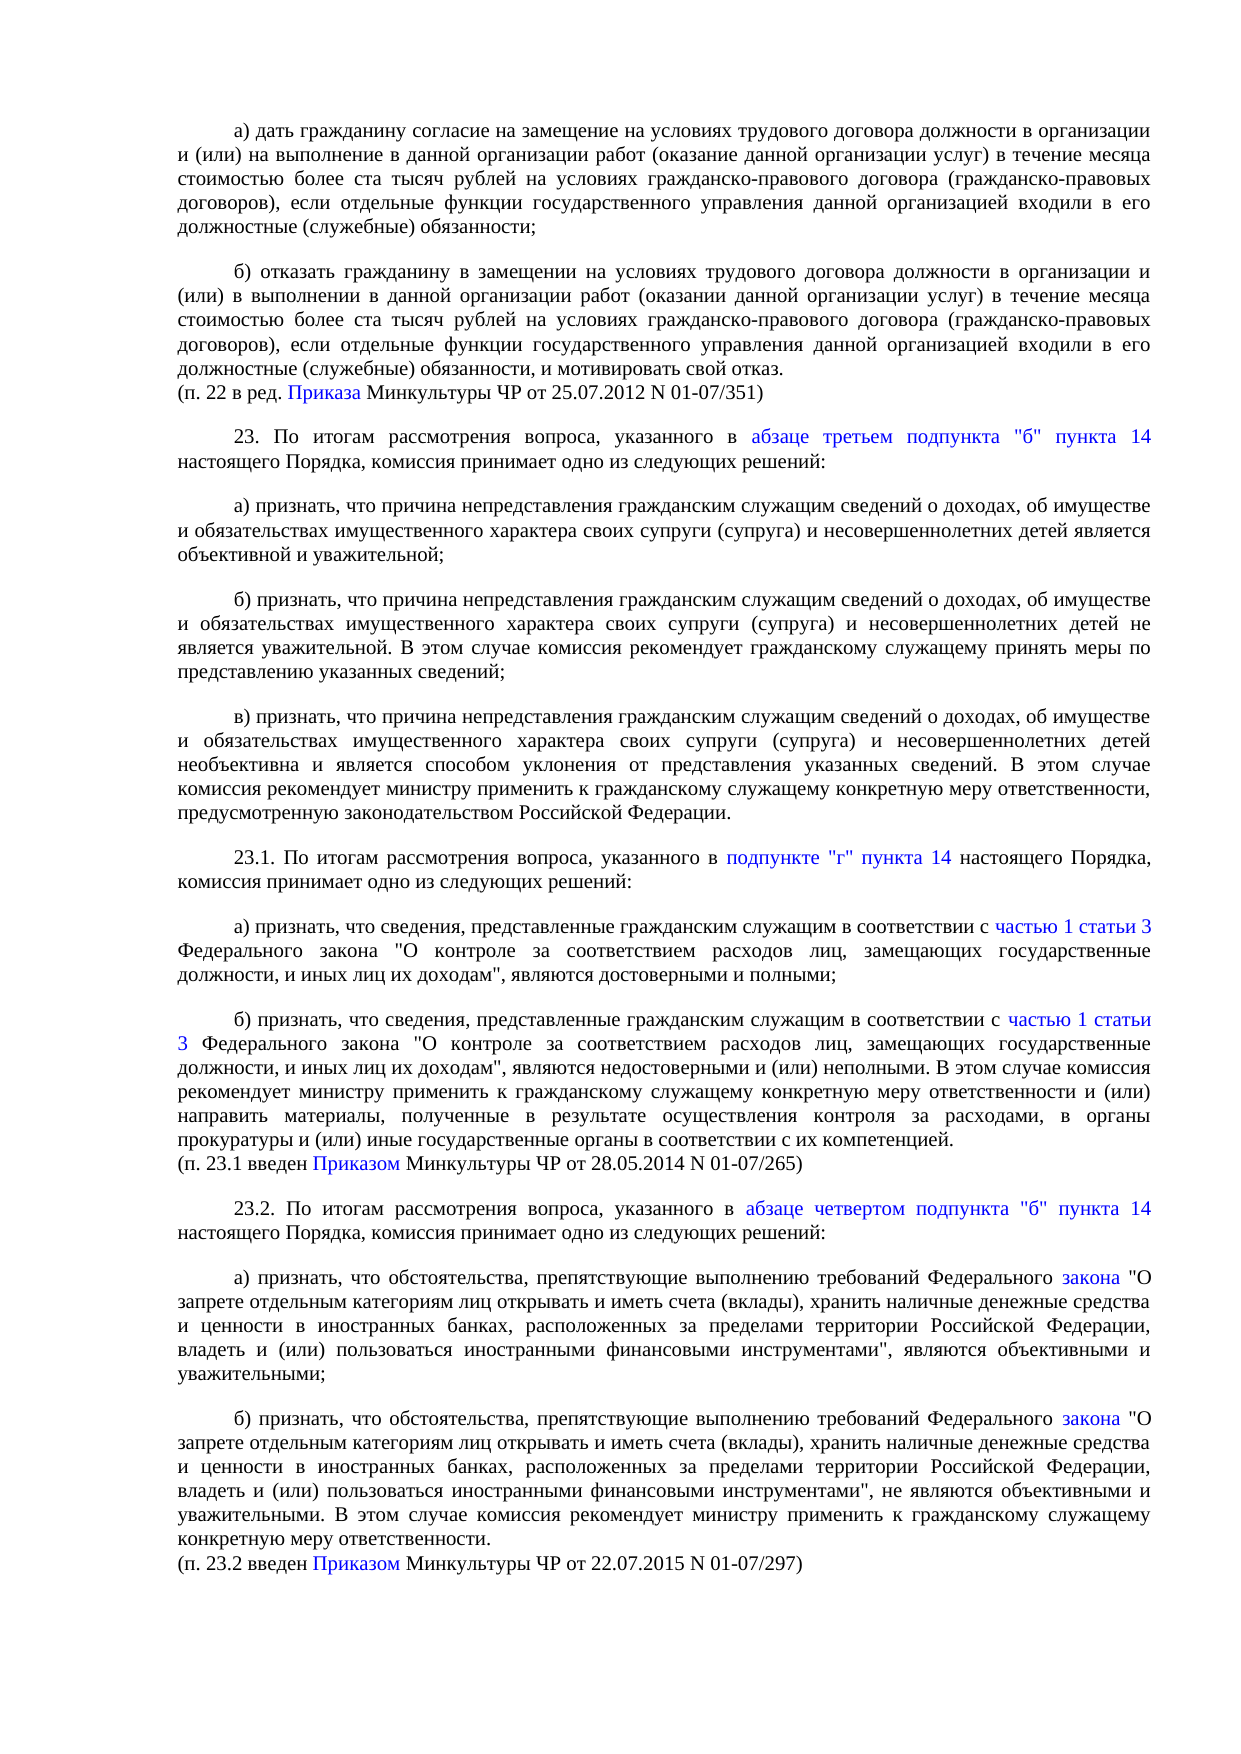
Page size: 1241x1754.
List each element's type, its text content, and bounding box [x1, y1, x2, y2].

text в) признать, что причина непредставления гражданским служащим сведений о доходах, об имуществе и обязательствах имущественного характера своих супруги (супруга) и несовершеннолетних детей необъективна и является способом уклонения от представления указанных сведений. В этом случае комиссия рекомендует министру применить к гражданскому служащему конкретную меру ответственности, предусмотренную законодательством Российской Федерации. [177, 703, 1152, 824]
text а) признать, что причина непредставления гражданским служащим сведений о доходах, об имуществе и обязательствах имущественного характера своих супруги (супруга) и несовершеннолетних детей является объективной и уважительной; [177, 493, 1152, 566]
text а) признать, что обстоятельства, препятствующие выполнению требований Федерального закона "О запрете отдельным категориям лиц открывать и иметь счета (вклады), хранить наличные денежные средства и ценности в иностранных банках, расположенных за пределами территории Российской Федерации, владеть и (или) пользоваться иностранными финансовыми инструментами", являются объективными и уважительными; [177, 1265, 1152, 1385]
text б) признать, что обстоятельства, препятствующие выполнению требований Федерального закона "О запрете отдельным категориям лиц открывать и иметь счета (вклады), хранить наличные денежные средства и ценности в иностранных банках, расположенных за пределами территории Российской Федерации, владеть и (или) пользоваться иностранными финансовыми инструментами", не являются объективными и уважительными. В этом случае комиссия рекомендует министру применить к гражданскому служащему конкретную меру ответственности. [177, 1406, 1152, 1550]
text (п. 23.1 введен Приказом Минкультуры ЧР от 28.05.2014 N 01-07/265) [177, 1151, 1152, 1175]
text б) признать, что сведения, представленные гражданским служащим в соответствии с частью 1 статьи 3 Федерального закона "О контроле за соответствием расходов лиц, замещающих государственные должности, и иных лиц их доходам", являются недостоверными и (или) неполными. В этом случае комиссия рекомендует министру применить к гражданскому служащему конкретную меру ответственности и (или) направить материалы, полученные в результате осуществления контроля за расходами, в органы прокуратуры и (или) иные государственные органы в соответствии с их компетенцией. [177, 1007, 1152, 1151]
text 23.2. По итогам рассмотрения вопроса, указанного в абзаце четвертом подпункта "б" пункта 14 настоящего Порядка, комиссия принимает одно из следующих решений: [177, 1196, 1152, 1244]
text (п. 23.2 введен Приказом Минкультуры ЧР от 22.07.2015 N 01-07/297) [177, 1550, 1152, 1574]
text б) признать, что причина непредставления гражданским служащим сведений о доходах, об имуществе и обязательствах имущественного характера своих супруги (супруга) и несовершеннолетних детей не является уважительной. В этом случае комиссия рекомендует гражданскому служащему принять меры по представлению указанных сведений; [177, 586, 1152, 683]
text б) отказать гражданину в замещении на условиях трудового договора должности в организации и (или) в выполнении в данной организации работ (оказании данной организации услуг) в течение месяца стоимостью более ста тысяч рублей на условиях гражданско-правового договора (гражданско-правовых договоров), если отдельные функции государственного управления данной организацией входили в его должностные (служебные) обязанности, и мотивировать свой отказ. [177, 259, 1152, 379]
text 23.1. По итогам рассмотрения вопроса, указанного в подпункте "г" пункта 14 настоящего Порядка, комиссия принимает одно из следующих решений: [177, 845, 1152, 893]
text (п. 22 в ред. Приказа Минкультуры ЧР от 25.07.2012 N 01-07/351) [177, 379, 1152, 404]
text а) признать, что сведения, представленные гражданским служащим в соответствии с частью 1 статьи 3 Федерального закона "О контроле за соответствием расходов лиц, замещающих государственные должности, и иных лиц их доходам", являются достоверными и полными; [177, 914, 1152, 986]
text 23. По итогам рассмотрения вопроса, указанного в абзаце третьем подпункта "б" пункта 14 настоящего Порядка, комиссия принимает одно из следующих решений: [177, 424, 1152, 473]
text а) дать гражданину согласие на замещение на условиях трудового договора должности в организации и (или) на выполнение в данной организации работ (оказание данной организации услуг) в течение месяца стоимостью более ста тысяч рублей на условиях гражданско-правового договора (гражданско-правовых договоров), если отдельные функции государственного управления данной организацией входили в его должностные (служебные) обязанности; [177, 118, 1152, 238]
